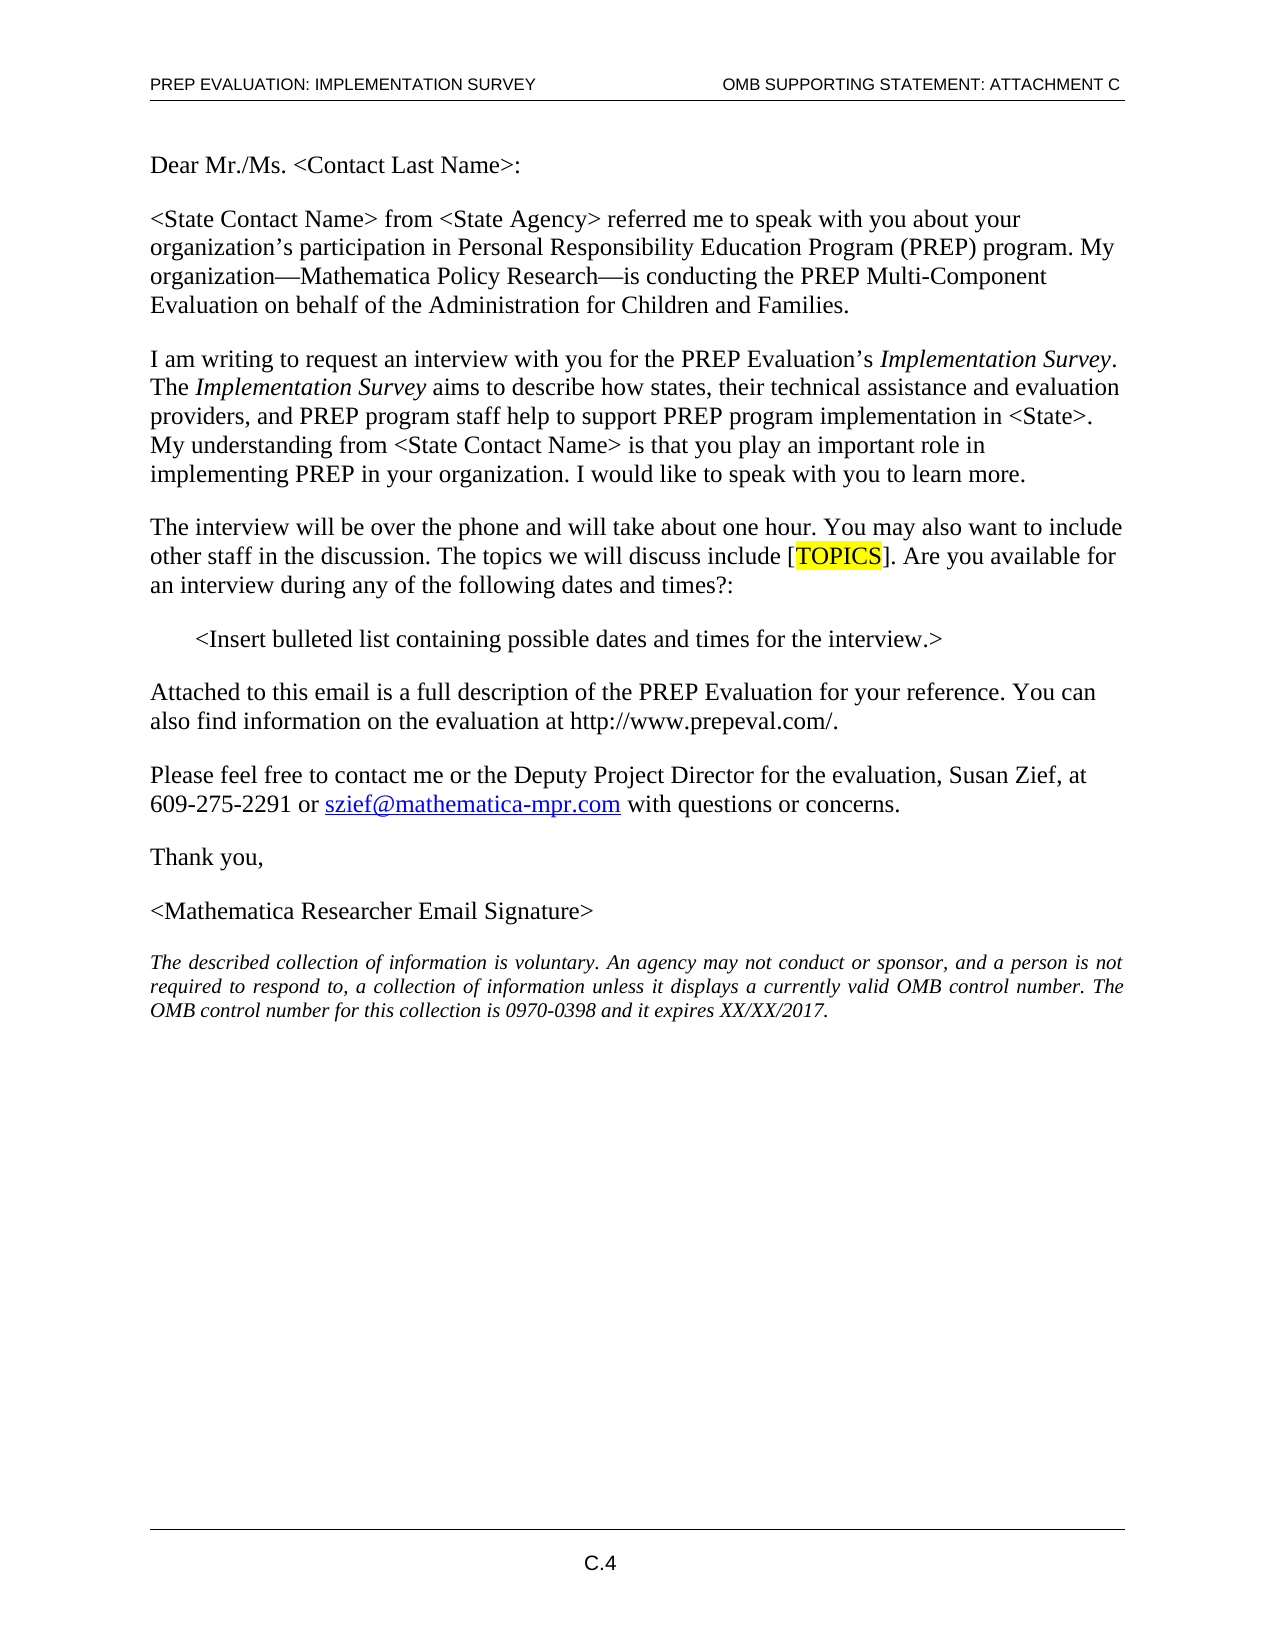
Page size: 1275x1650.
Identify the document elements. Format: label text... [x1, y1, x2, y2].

text The described collection of information is voluntary. An agency may not conduct or sponsor, and a person is not required to respond to, a collection of information unless it displays a currently valid OMB control number. The OMB control number for this collection is 0970-0398 and it expires XX/XX/2017. [150, 950, 1125, 1022]
text Dear Mr./Ms. <Contact Last Name>: [150, 150, 1125, 179]
text <Mathematica Researcher Email Signature> [150, 896, 1125, 925]
text <Insert bulleted list containing possible dates and times for the interview.> [150, 624, 1125, 652]
text Please feel free to contact me or the Deputy Project Director for the evaluation, Susan Zief, at 609-275-2291 or szief@mathematica-mpr.com with questions or concerns. [150, 760, 1125, 817]
text Attached to this email is a full description of the PREP Evaluation for your reference. You can also find information on the evaluation at http://www.prepeval.com/. [150, 677, 1125, 735]
text The interview will be over the phone and will take about one hour. You may also want to include other staff in the discussion. The topics we will discuss include [TOPICS]. Are you available for an interview during any of the following dates and times?: [150, 512, 1125, 599]
text I am writing to request an interview with you for the PREP Evaluation’s Implementation Survey. The Implementation Survey aims to describe how states, their technical assistance and evaluation providers, and PREP program staff help to support PREP program implementation in <State>. My understanding from <State Contact Name> is that you play an important role in implementing PREP in your organization. I would like to speak with you to learn more. [150, 344, 1125, 487]
text <State Contact Name> from <State Agency> referred me to speak with you about your organization’s participation in Personal Responsibility Education Program (PREP) program. My organization—Mathematica Policy Research—is conducting the PREP Multi-Component Evaluation on behalf of the Administration for Children and Families. [150, 204, 1125, 319]
text Thank you, [150, 842, 1125, 871]
